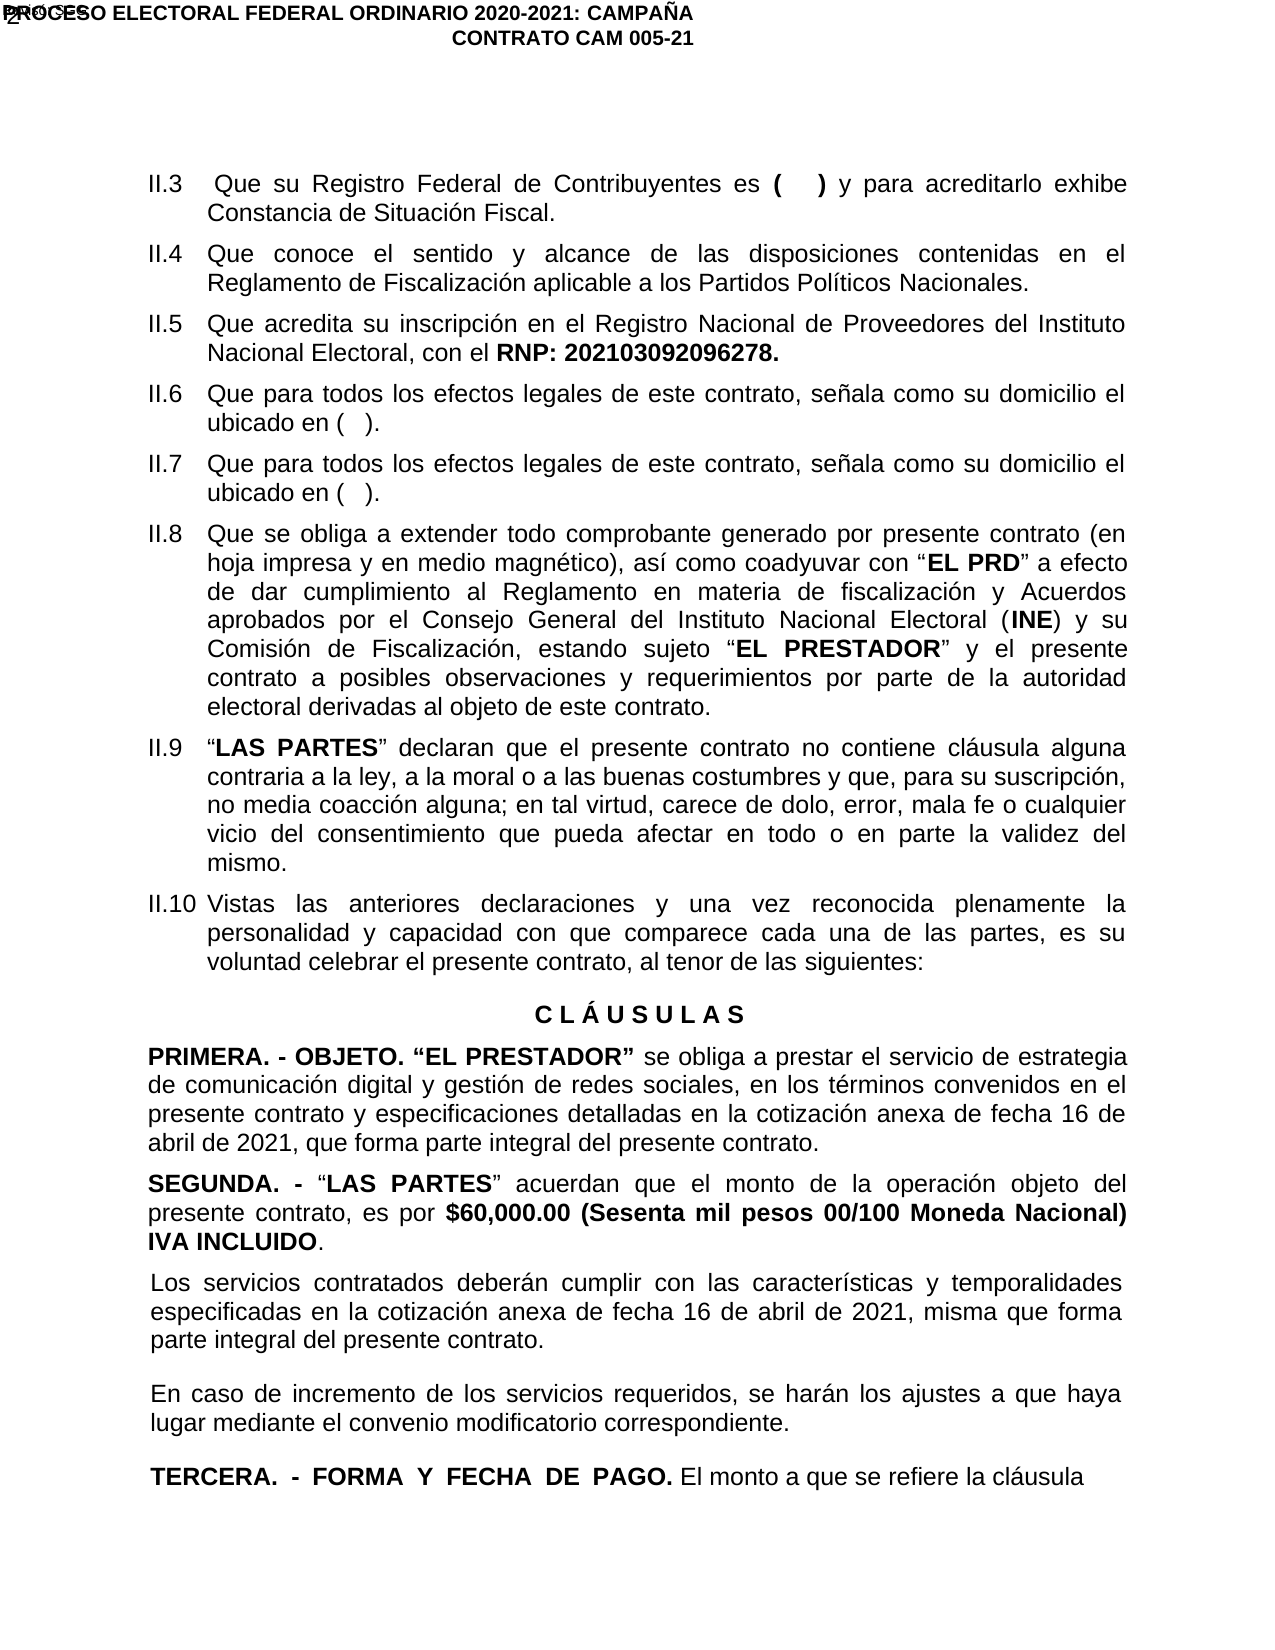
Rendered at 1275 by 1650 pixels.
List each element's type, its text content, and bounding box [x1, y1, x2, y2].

text En caso de incremento de los servicios requeridos, se harán los ajustes a que haya lugar mediante el convenio modificatorio correspondiente. [150, 1379, 1124, 1437]
subtitle C L Á U S U L A S [534, 1000, 1164, 1029]
list Que su Registro Federal de Contribuyentes es ( ) y para acreditarlo exhibe Constancia de Situación Fiscal. [148, 169, 1128, 226]
list Que para todos los efectos legales de este contrato, señala como su domicilio el ubicado en ( ). [148, 379, 1127, 436]
text SEGUNDA. - “LAS PARTES” acuerdan que el monto de la operación objeto del presente contrato, es por $60,000.00 (Sesenta mil pesos 00/100 Moneda Nacional) IVA INCLUIDO. [148, 1169, 1128, 1255]
list Vistas las anteriores declaraciones y una vez reconocida plenamente la personalidad y capacidad con que comparece cada una de las partes, es su voluntad celebrar el presente contrato, al tenor de las siguientes: [148, 889, 1128, 975]
list Que para todos los efectos legales de este contrato, señala como su domicilio el ubicado en ( ). [148, 449, 1127, 506]
list Que conoce el sentido y alcance de las disposiciones contenidas en el Reglamento de Fiscalización aplicable a los Partidos Políticos Nacionales. [148, 239, 1127, 296]
list “LAS PARTES” declaran que el presente contrato no contiene cláusula alguna contraria a la ley, a la moral o a las buenas costumbres y que, para su suscripción, no media coacción alguna; en tal virtud, carece de dolo, error, mala fe o cualquier vicio del consentimiento que pueda afectar en todo o en parte la validez del mismo. [148, 733, 1128, 877]
text Los servicios contratados deberán cumplir con las características y temporalidades especificadas en la cotización anexa de fecha 16 de abril de 2021, misma que forma parte integral del presente contrato. [150, 1268, 1124, 1354]
text TERCERA. - FORMA Y FECHA DE PAGO. El monto a que se refiere la cláusula [150, 1462, 1164, 1490]
list Que se obliga a extender todo comprobante generado por presente contrato (en hoja impresa y en medio magnético), así como coadyuvar con “EL PRD” a efecto de dar cumplimiento al Reglamento en materia de fiscalización y Acuerdos aprobados por el Consejo General del Instituto Nacional Electoral (INE) y su Comisión de Fiscalización, estando sujeto “EL PRESTADOR” y el presente contrato a posibles observaciones y requerimientos por parte de la autoridad electoral derivadas al objeto de este contrato. [148, 519, 1128, 720]
text PRIMERA. - OBJETO. “EL PRESTADOR” se obliga a prestar el servicio de estrategia de comunicación digital y gestión de redes sociales, en los términos convenidos en el presente contrato y especificaciones detalladas en la cotización anexa de fecha 16 de abril de 2021, que forma parte integral del presente contrato. [148, 1042, 1128, 1157]
list Que acredita su inscripción en el Registro Nacional de Proveedores del Instituto Nacional Electoral, con el RNP: 202103092096278. [148, 309, 1126, 366]
